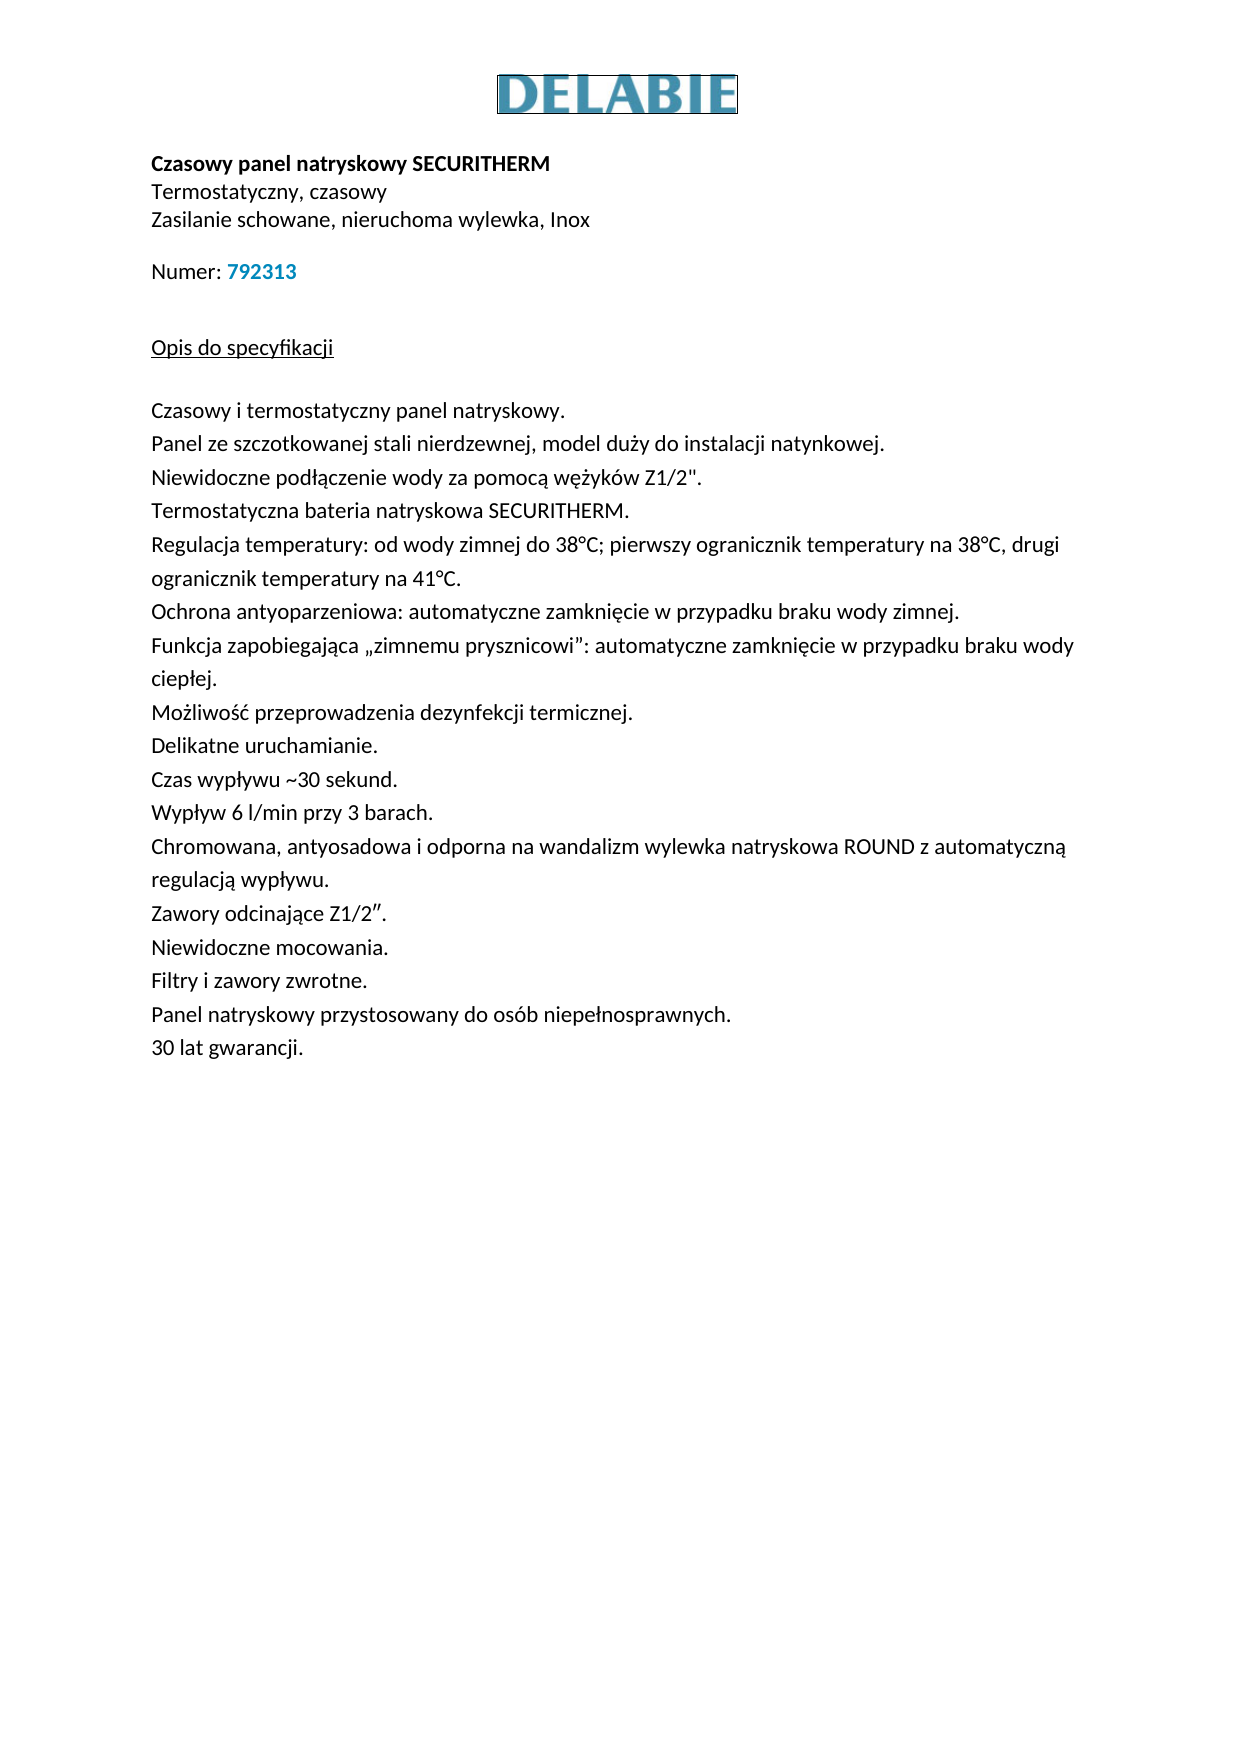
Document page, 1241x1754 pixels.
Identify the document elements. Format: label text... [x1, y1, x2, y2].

text Opis do specyfikacji [151, 333, 1084, 361]
text Niewidoczne mocowania. [151, 933, 1084, 961]
text 30 lat gwarancji. [151, 1033, 1084, 1061]
text Wypływ 6 l/min przy 3 barach. [151, 798, 1084, 827]
text Niewidoczne podłączenie wody za pomocą wężyków Z1/2". [151, 463, 1084, 491]
picture [498, 76, 737, 113]
text Termostatyczna bateria natryskowa SECURITHERM. [151, 497, 1084, 525]
text Chromowana, antyosadowa i odporna na wandalizm wylewka natryskowa ROUND z automatyczną regulacją wypływu. [151, 832, 1084, 894]
text Funkcja zapobiegająca „zimnemu prysznicowi”: automatyczne zamknięcie w przypadku braku wody ciepłej. [151, 631, 1084, 692]
text Zawory odcinające Z1/2″. [151, 899, 1084, 927]
text Termostatyczny, czasowy [151, 177, 1084, 205]
text Możliwość przeprowadzenia dezynfekcji termicznej. [151, 698, 1084, 726]
text Numer: 792313 [151, 257, 1084, 285]
text Panel ze szczotkowanej stali nierdzewnej, model duży do instalacji natynkowej. [151, 429, 1084, 458]
text Regulacja temperatury: od wody zimnej do 38°C; pierwszy ogranicznik temperatury na 38°C, drugi ogranicznik temperatury na 41°C. [151, 530, 1084, 592]
text Zasilanie schowane, nieruchoma wylewka, Inox [151, 205, 1084, 233]
text Czasowy panel natryskowy SECURITHERM [151, 149, 1084, 177]
text Delikatne uruchamianie. [151, 731, 1084, 759]
text Panel natryskowy przystosowany do osób niepełnosprawnych. [151, 1000, 1084, 1028]
text Czas wypływu ~30 sekund. [151, 765, 1084, 793]
text Ochrona antyoparzeniowa: automatyczne zamknięcie w przypadku braku wody zimnej. [151, 597, 1084, 625]
text Czasowy i termostatyczny panel natryskowy. [151, 396, 1084, 424]
text Filtry i zawory zwrotne. [151, 966, 1084, 994]
